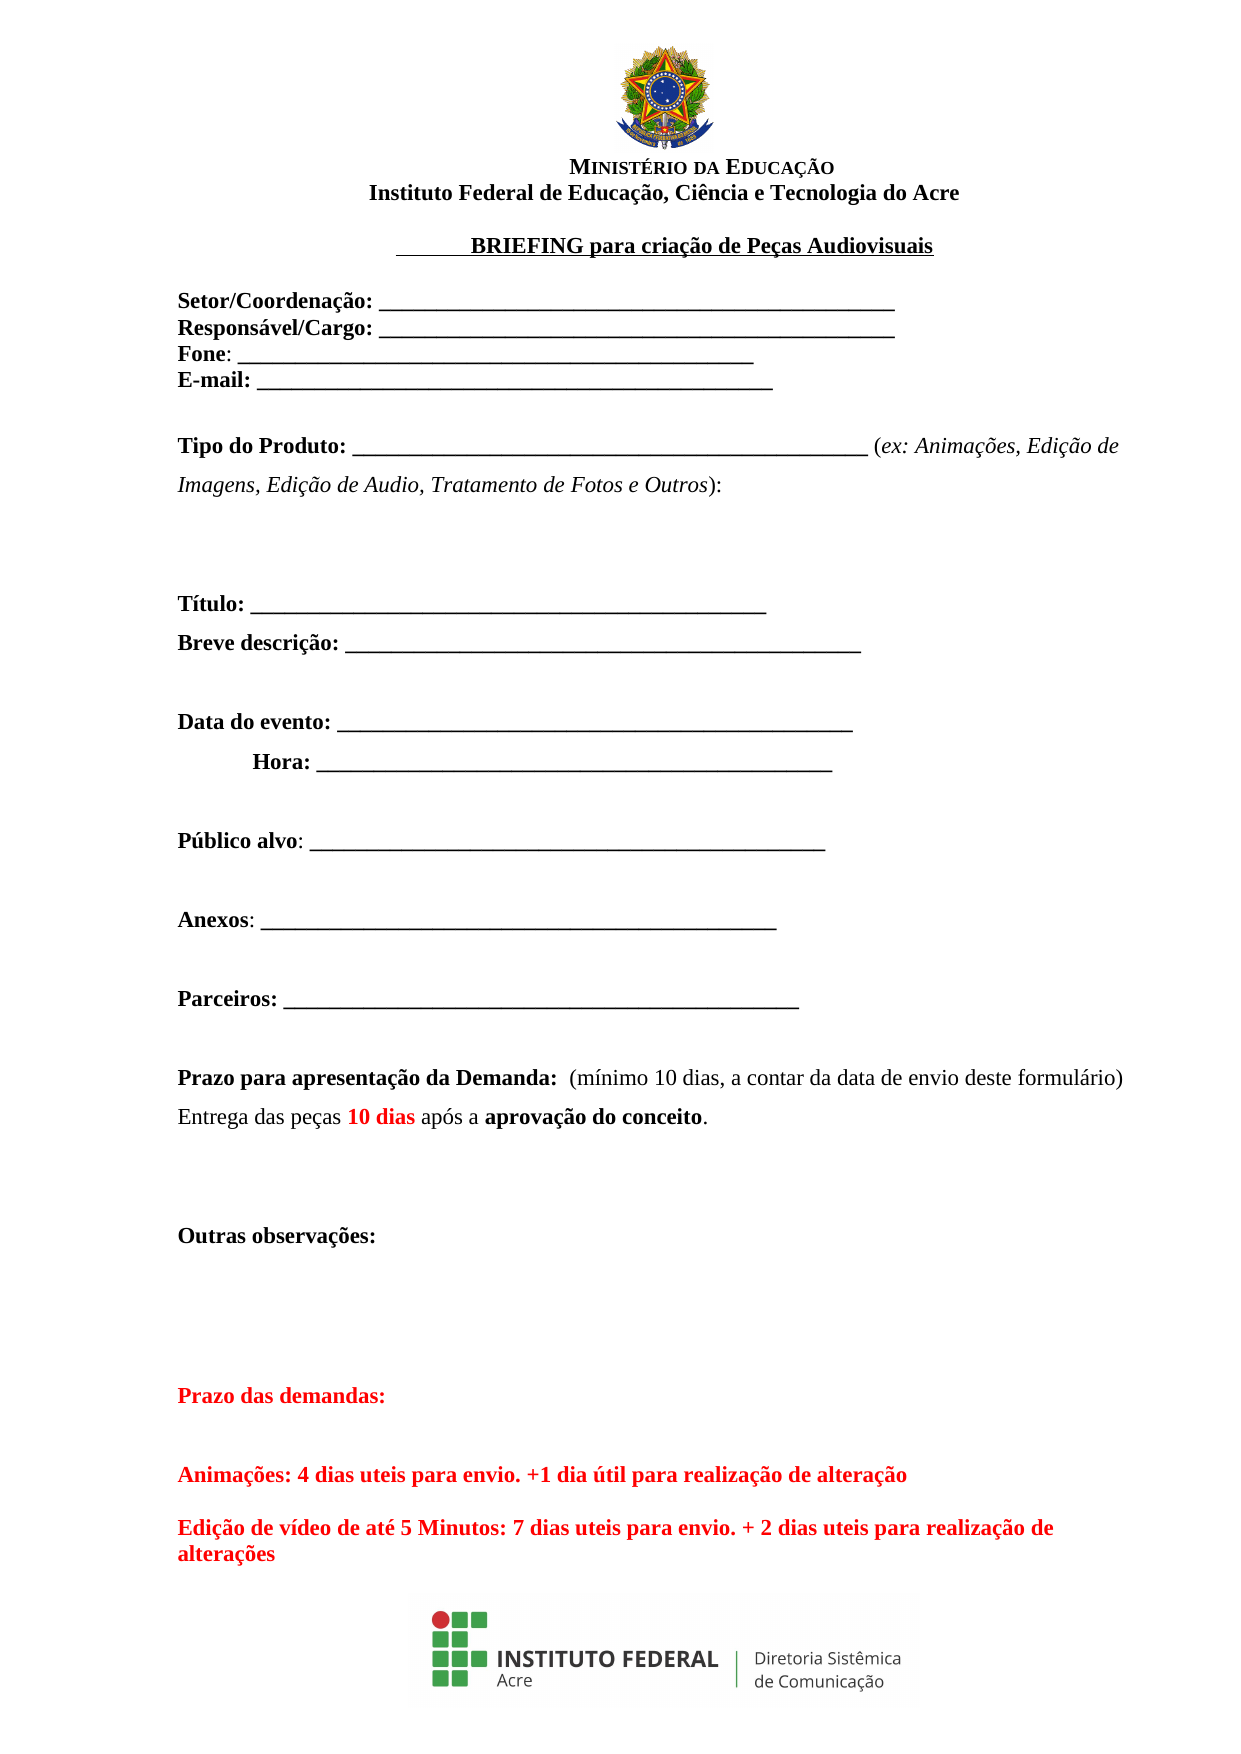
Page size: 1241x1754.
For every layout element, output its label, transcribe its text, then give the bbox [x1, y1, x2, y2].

text Título: _____________________________________________ [177, 590, 1152, 616]
text Breve descrição: _____________________________________________ [177, 629, 1152, 656]
picture [614, 43, 715, 153]
text Outras observações: [177, 1222, 1152, 1248]
text Prazo para apresentação da Demanda: (mínimo 10 dias, a contar da data de envio deste formulário) [177, 1064, 1152, 1090]
text Parceiros: _____________________________________________ [177, 985, 1152, 1011]
text Fone: _____________________________________________ [177, 340, 1152, 366]
text E-mail: _____________________________________________ [177, 366, 1152, 393]
list BRIEFING para criação de Peças Audiovisuais [177, 232, 1152, 258]
text Anexos: _____________________________________________ [177, 906, 1152, 932]
text Tipo do Produto: _____________________________________________ (ex: Animações, Edição de Imagens, Edição de Audio, Tratamento de Fotos e Outros): [177, 432, 1152, 498]
picture [408, 1593, 921, 1708]
text Data do evento: _____________________________________________ Hora: _____________________________________________ [177, 708, 1152, 774]
text Setor/Coordenação: _____________________________________________ [177, 287, 1152, 313]
text Entrega das peças 10 dias após a aprovação do conceito. [177, 1103, 1152, 1129]
text Prazo das demandas: [177, 1382, 1152, 1408]
text Público alvo: _____________________________________________ [177, 827, 1152, 853]
text Animações: 4 dias uteis para envio. +1 dia útil para realização de alteração [177, 1461, 1152, 1488]
text Edição de vídeo de até 5 Minutos: 7 dias uteis para envio. + 2 dias uteis para realização de alterações [177, 1514, 1152, 1567]
text Responsável/Cargo: _____________________________________________ [177, 313, 1152, 340]
